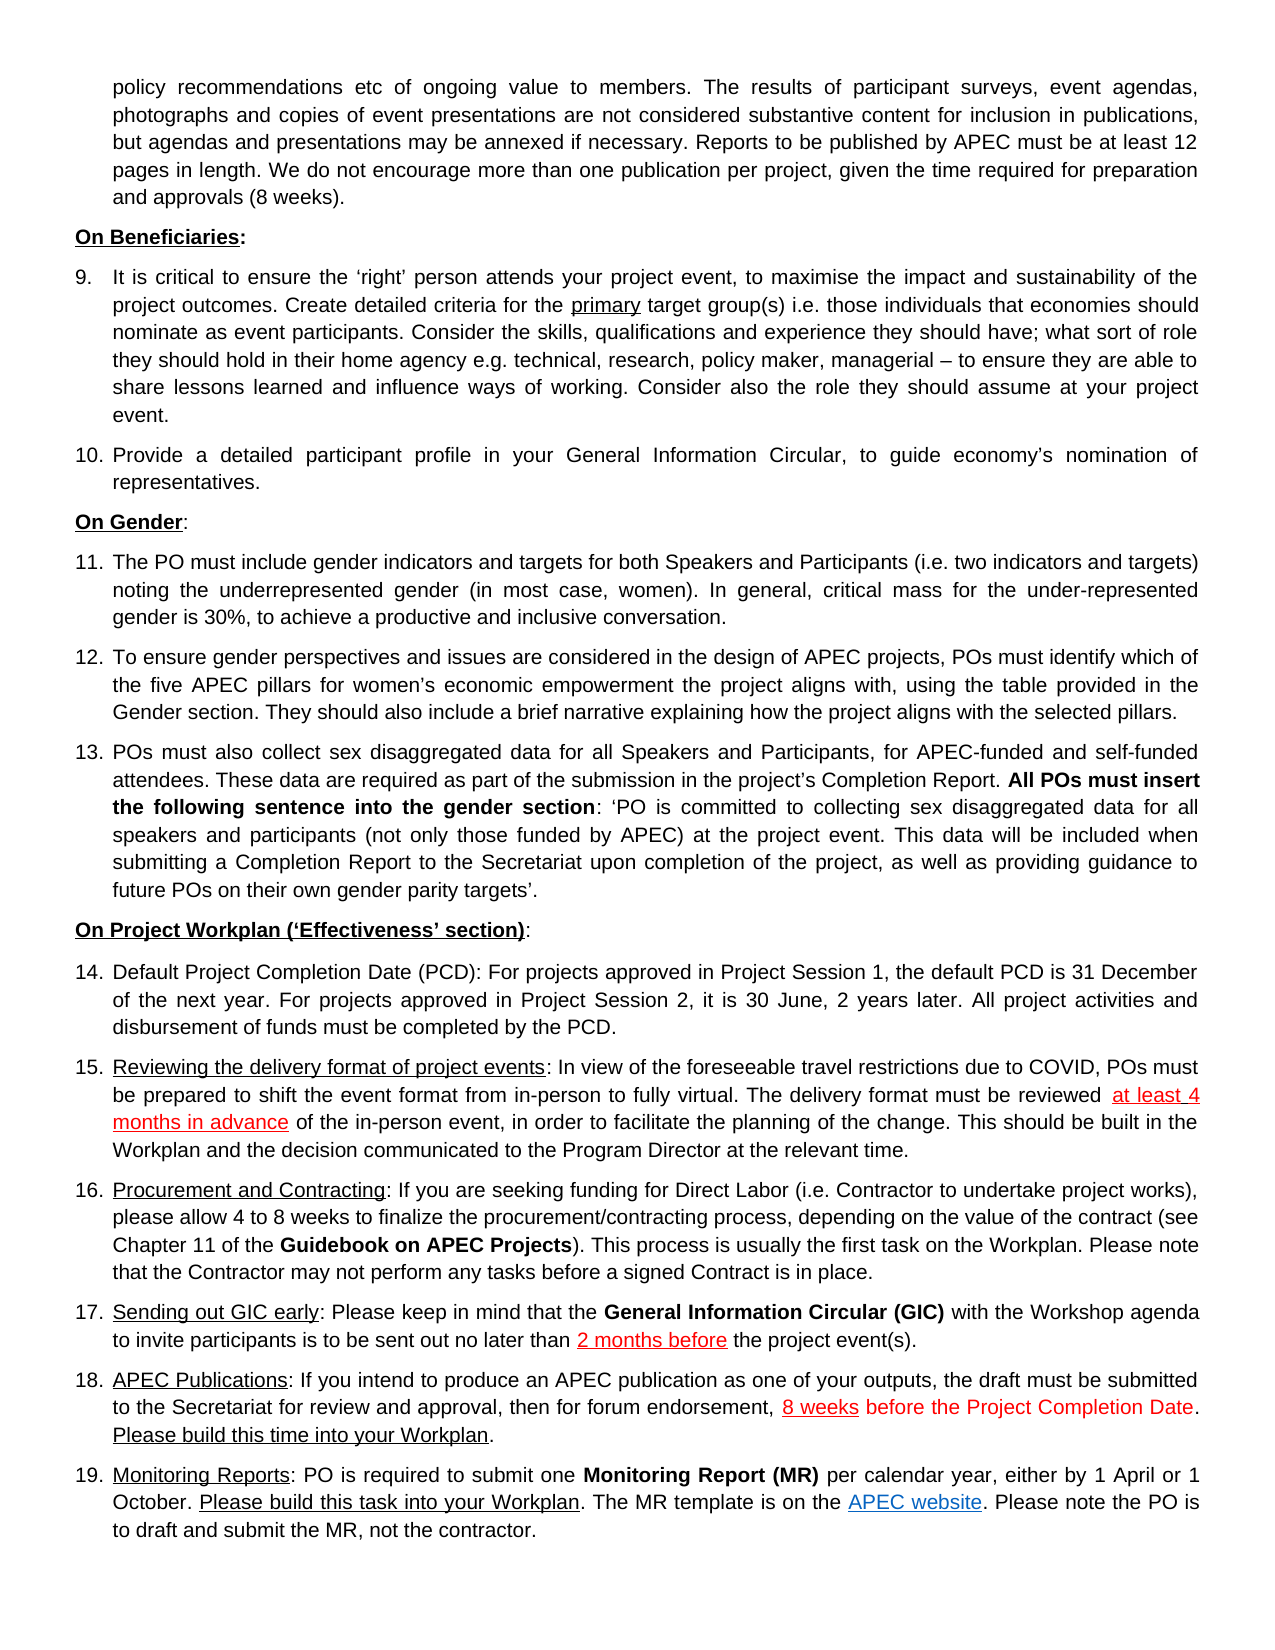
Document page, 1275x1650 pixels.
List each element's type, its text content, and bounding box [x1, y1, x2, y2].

list The PO must include gender indicators and targets for both Speakers and Participants (i.e. two indicators and targets) noting the underrepresented gender (in most case, women). In general, critical mass for the under-represented gender is 30%, to achieve a productive and inclusive conversation. [75, 550, 1200, 629]
list Default Project Completion Date (PCD): For projects approved in Project Session 1, the default PCD is 31 December of the next year. For projects approved in Project Session 2, it is 30 June, 2 years later. All project activities and disbursement of funds must be completed by the PCD. [75, 960, 1200, 1039]
list Procurement and Contracting: If you are seeking funding for Direct Labor (i.e. Contractor to undertake project works), please allow 4 to 8 weeks to finalize the procurement/contracting process, depending on the value of the contract (see Chapter 11 of the Guidebook on APEC Projects). This process is usually the first task on the Workplan. Please note that the Contractor may not perform any tasks before a signed Contract is in place. [75, 1177, 1200, 1284]
text On Project Workplan (‘Effectiveness’ section): [75, 917, 1200, 941]
text On Beneficiaries: [75, 225, 1200, 249]
list Provide a detailed participant profile in your General Information Circular, to guide economy’s nomination of representatives. [75, 442, 1200, 494]
list Sending out GIC early: Please keep in mind that the General Information Circular (GIC) with the Workshop agenda to invite participants is to be sent out no later than 2 months before the project event(s). [75, 1300, 1200, 1351]
list Reviewing the delivery format of project events: In view of the foreseeable travel restrictions due to COVID, POs must be prepared to shift the event format from in-person to fully virtual. The delivery format must be reviewed at least 4 months in advance of the in-person event, in order to facilitate the planning of the change. This should be built in the Workplan and the decision communicated to the Program Director at the relevant time. [75, 1055, 1200, 1161]
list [75, 75, 1200, 209]
list Monitoring Reports: PO is required to submit one Monitoring Report (MR) per calendar year, either by 1 April or 1 October. Please build this task into your Workplan. The MR template is on the APEC website. Please note the PO is to draft and submit the MR, not the contractor. [75, 1462, 1200, 1541]
list To ensure gender perspectives and issues are considered in the design of APEC projects, POs must identify which of the five APEC pillars for women’s economic empowerment the project aligns with, using the table provided in the Gender section. They should also include a brief narrative explaining how the project aligns with the selected pillars. [75, 645, 1200, 724]
list APEC Publications: If you intend to produce an APEC publication as one of your outputs, the draft must be submitted to the Secretariat for review and approval, then for forum endorsement, 8 weeks before the Project Completion Date. Please build this time into your Workplan. [75, 1367, 1200, 1446]
list It is critical to ensure the ‘right’ person attends your project event, to maximise the impact and sustainability of the project outcomes. Create detailed criteria for the primary target group(s) i.e. those individuals that economies should nominate as event participants. Consider the skills, qualifications and experience they should have; what sort of role they should hold in their home agency e.g. technical, research, policy maker, managerial – to ensure they are able to share lessons learned and influence ways of working. Consider also the role they should assume at your project event. [75, 265, 1200, 426]
text On Gender: [75, 510, 1200, 534]
list POs must also collect sex disaggregated data for all Speakers and Participants, for APEC-funded and self-funded attendees. These data are required as part of the submission in the project’s Completion Report. All POs must insert the following sentence into the gender section: ‘PO is committed to collecting sex disaggregated data for all speakers and participants (not only those funded by APEC) at the project event. This data will be included when submitting a Completion Report to the Secretariat upon completion of the project, as well as providing guidance to future POs on their own gender parity targets’. [75, 740, 1200, 901]
